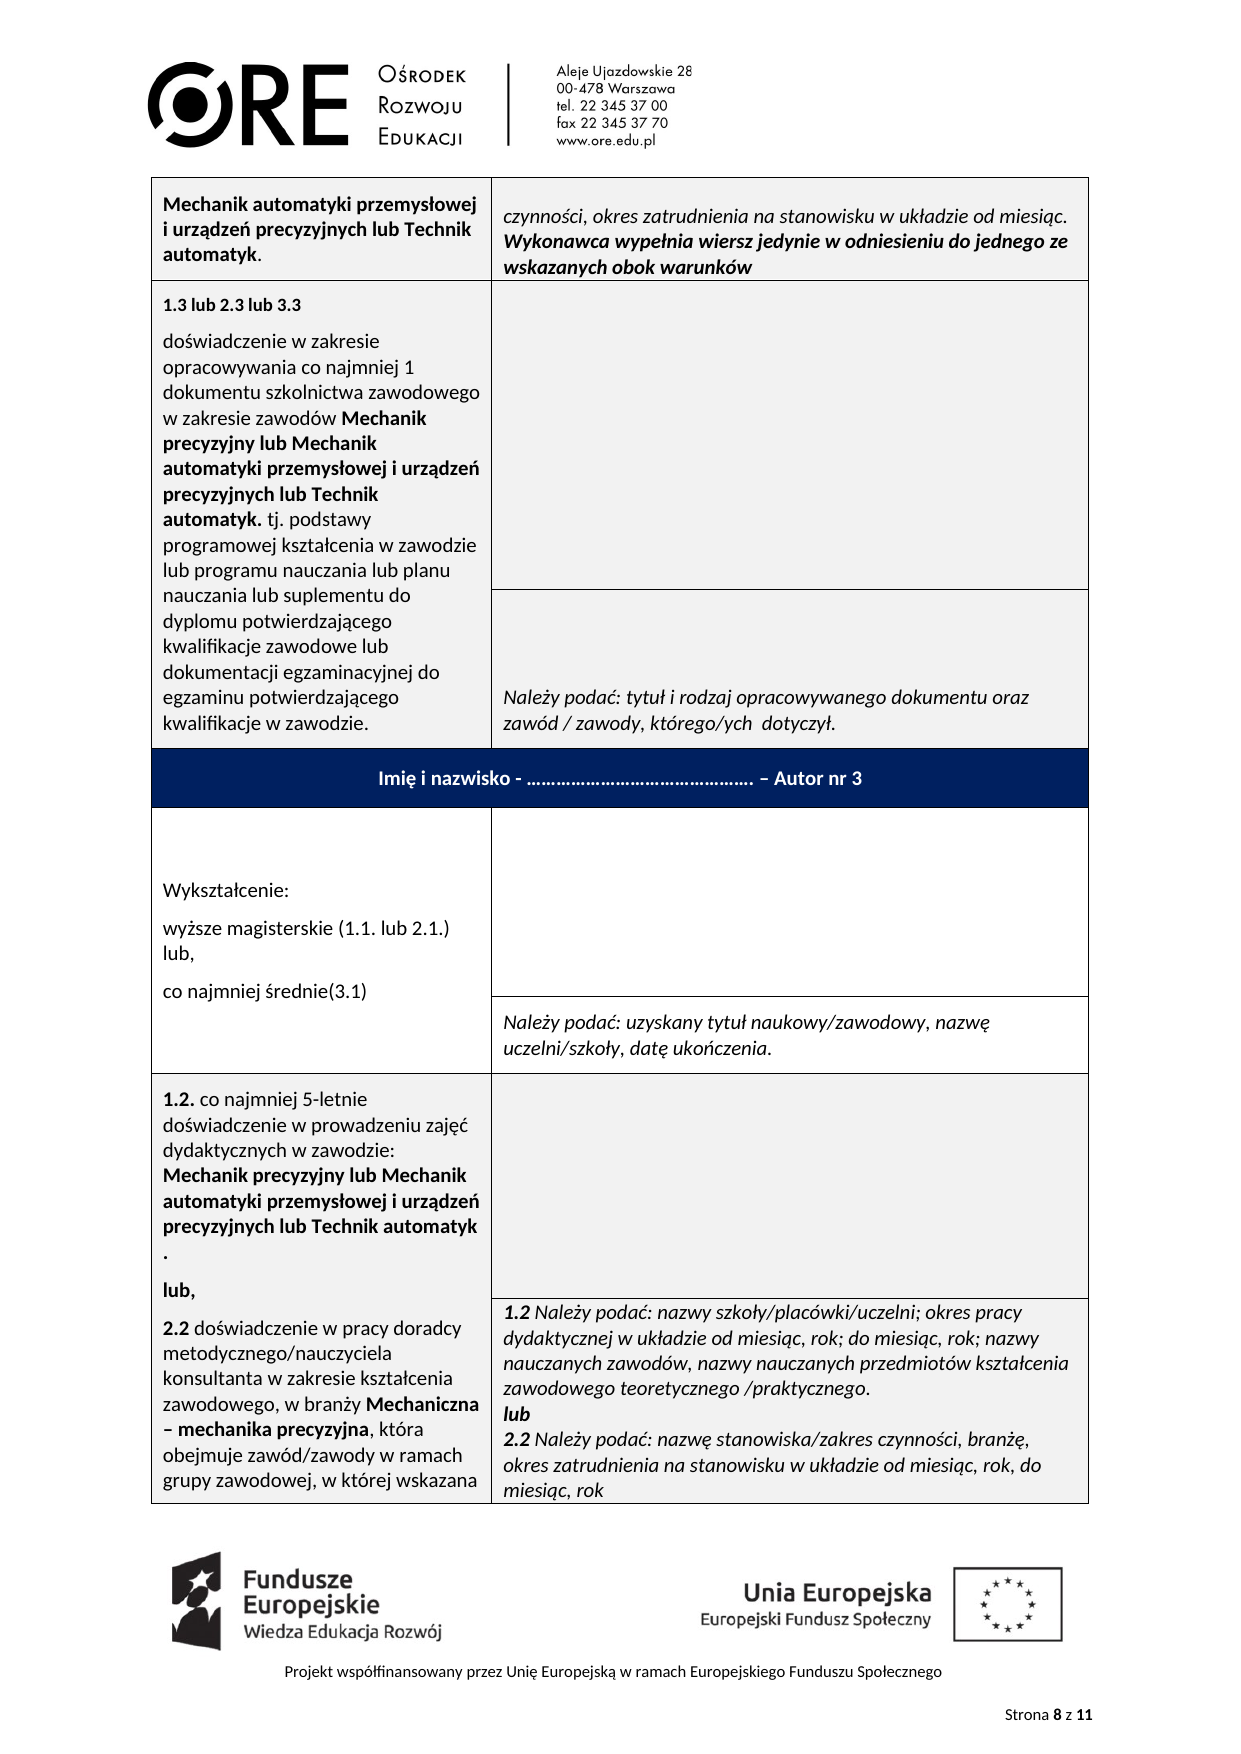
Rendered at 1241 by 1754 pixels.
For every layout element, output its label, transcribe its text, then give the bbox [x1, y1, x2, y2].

picture [147, 1526, 1092, 1673]
table_cell Wykształcenie: wyższe magisterskie (1.1. lub 2.1.) lub, co najmniej średnie(3.1) [152, 808, 491, 1073]
table_cell Należy podać: uzyskany tytuł naukowy/zawodowy, nazwę uczelni/szkoły, datę ukończenia. [492, 997, 1088, 1073]
table_cell Należy podać: tytuł i rodzaj opracowywanego dokumentu oraz zawód / zawody, którego/ych dotyczył. [492, 590, 1088, 748]
table_cell 1.3 lub 2.3 lub 3.3 doświadczenie w zakresie opracowywania co najmniej 1 dokumentu szkolnictwa zawodowego w zakresie zawodów Mechanik precyzyjny lub Mechanik automatyki przemysłowej i urządzeń precyzyjnych lub Technik automatyk. tj. podstawy programowej kształcenia w zawodzie lub programu nauczania lub planu nauczania lub suplementu do dyplomu potwierdzającego kwalifikacje zawodowe lub dokumentacji egzaminacyjnej do egzaminu potwierdzającego kwalifikacje w zawodzie. [152, 281, 491, 748]
table_cell [492, 1074, 1088, 1298]
picture [147, 62, 692, 149]
table_cell [492, 281, 1088, 589]
table_cell Imię i nazwisko - ………………………………………. – Autor nr 3 [152, 749, 1088, 807]
table_cell 1.2. co najmniej 5-letnie doświadczenie w prowadzeniu zajęć dydaktycznych w zawodzie: Mechanik precyzyjny lub Mechanik automatyki przemysłowej i urządzeń precyzyjnych lub Technik automatyk . lub, 2.2 doświadczenie w pracy doradcy metodycznego/nauczyciela konsultanta w zakresie kształcenia zawodowego, w branży Mechaniczna – mechanika precyzyjna, która obejmuje zawód/zawody w ramach grupy zawodowej, w której wskazana przez Wykonawcę osoba będzie opracowywała modyfikację podstawy programowej kształcenia w zawodzie lub 3.2 co najmniej 5-letnie doświadczenie zawodowe w zawodzie Mechanik precyzyjny lub Mechanik automatyki przemysłowej i urządzeń precyzyjnych lub Technik automatyk [152, 1074, 491, 1503]
table_cell [492, 808, 1088, 996]
